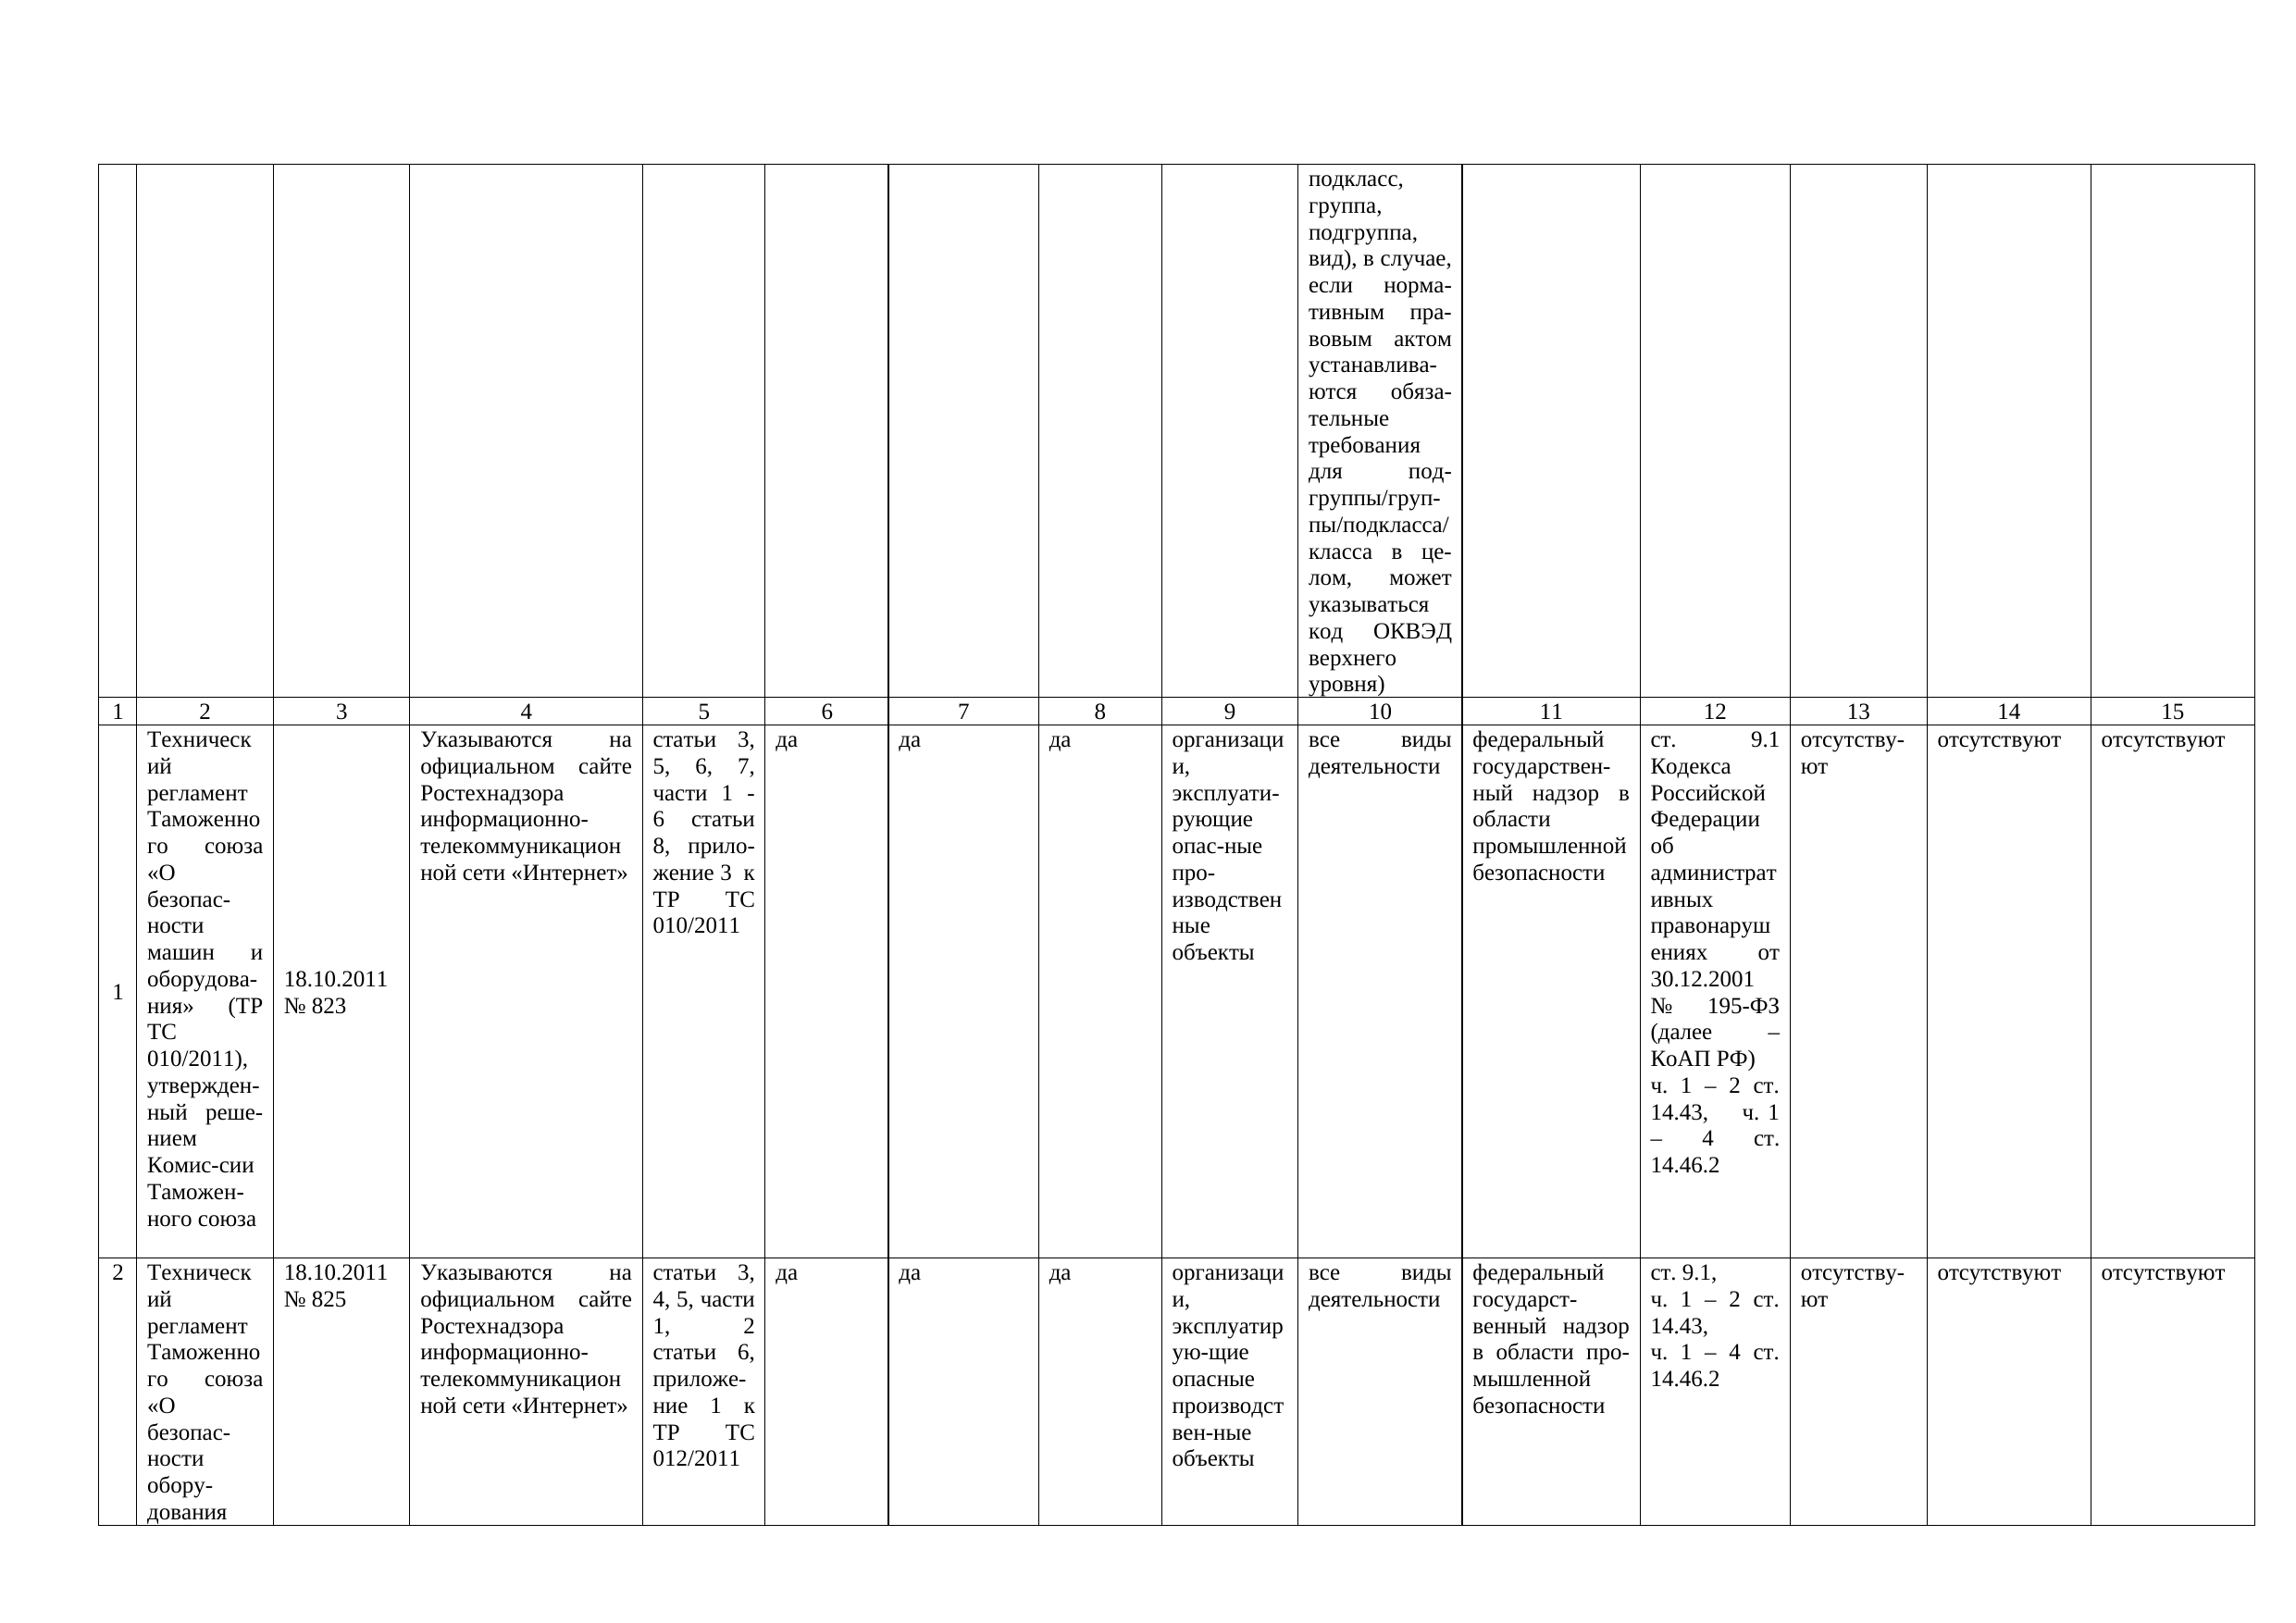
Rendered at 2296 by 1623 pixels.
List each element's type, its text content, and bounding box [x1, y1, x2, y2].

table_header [643, 165, 764, 697]
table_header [1928, 165, 2091, 697]
table_cell 2 [137, 698, 273, 725]
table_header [137, 165, 273, 697]
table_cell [1641, 1258, 1790, 1525]
table_cell федеральный государствен-ный надзор в области промышленной безопасности [1463, 725, 1640, 1258]
table_cell 10 [1298, 698, 1461, 725]
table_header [765, 165, 887, 697]
table_cell 1 [99, 725, 136, 1258]
table_cell 12 [1641, 698, 1790, 725]
table_cell все виды деятельности [1298, 725, 1461, 1258]
table_cell 4 [410, 698, 642, 725]
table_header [1162, 165, 1297, 697]
table_cell 15 [2091, 698, 2254, 725]
table_cell Указываются на официальном сайте Ростехнадзора информационно-телекоммуникационной сети «Интернет» [410, 725, 642, 1258]
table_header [274, 165, 409, 697]
table_header № [99, 165, 136, 697]
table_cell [410, 1258, 642, 1525]
table_cell организации, эксплуати-рующие опас-ные про-изводственные объекты [1162, 725, 1297, 1258]
table_cell отсутствуют [1928, 725, 2091, 1258]
table_cell отсутствуют [2091, 1258, 2254, 1525]
table_cell 18.10.2011 № 823 [274, 725, 409, 1258]
table_cell 2 [99, 1258, 136, 1525]
table_cell 18.10.2011 № 825 [274, 1258, 409, 1525]
table_cell отсутствуют [2091, 725, 2254, 1258]
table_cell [643, 1258, 764, 1525]
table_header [889, 165, 1038, 697]
table_cell 6 [765, 698, 887, 725]
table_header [1298, 165, 1461, 697]
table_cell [1298, 1258, 1461, 1525]
table_cell ст. 9.1 Кодекса Российской Федерации об административных правонарушениях от 30.12.2001 № 195-ФЗ (далее – КоАП РФ) ч. 1 – 2 ст. 14.43, ч. 1 – 4 ст. 14.46.2 [1641, 725, 1790, 1258]
table_cell 3 [274, 698, 409, 725]
table_cell отсутству-ют [1791, 725, 1927, 1258]
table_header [1641, 165, 1790, 697]
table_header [410, 165, 642, 697]
table_cell да [765, 725, 887, 1258]
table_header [1791, 165, 1927, 697]
table_cell 14 [1928, 698, 2091, 725]
table_cell да [1039, 1258, 1161, 1525]
table_cell 7 [889, 698, 1038, 725]
table_cell да [1039, 725, 1161, 1258]
table_cell статьи 3, 5, 6, 7, части 1 - 6 статьи 8, прило-жение 3 к ТР ТС 010/2011 [643, 725, 764, 1258]
table_cell 11 [1463, 698, 1640, 725]
table_cell 8 [1039, 698, 1161, 725]
table_cell 5 [643, 698, 764, 725]
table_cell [1463, 1258, 1640, 1525]
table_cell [1162, 1258, 1297, 1525]
table_cell да [765, 1258, 887, 1525]
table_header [1463, 165, 1640, 697]
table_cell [137, 1258, 273, 1525]
table_cell 1 [99, 698, 136, 725]
table_cell отсутствуют [1928, 1258, 2091, 1525]
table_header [1039, 165, 1161, 697]
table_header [2091, 165, 2254, 697]
table_cell да [889, 725, 1038, 1258]
table_cell 9 [1162, 698, 1297, 725]
table_cell Технический регламент Таможенного союза «О безопас-ности машин и оборудова-ния» (ТР ТС 010/2011), утвержден-ный реше-нием Комис-сии Таможен-ного союза [137, 725, 273, 1258]
table_cell да [889, 1258, 1038, 1525]
table_cell отсутству-ют [1791, 1258, 1927, 1525]
table_cell 13 [1791, 698, 1927, 725]
